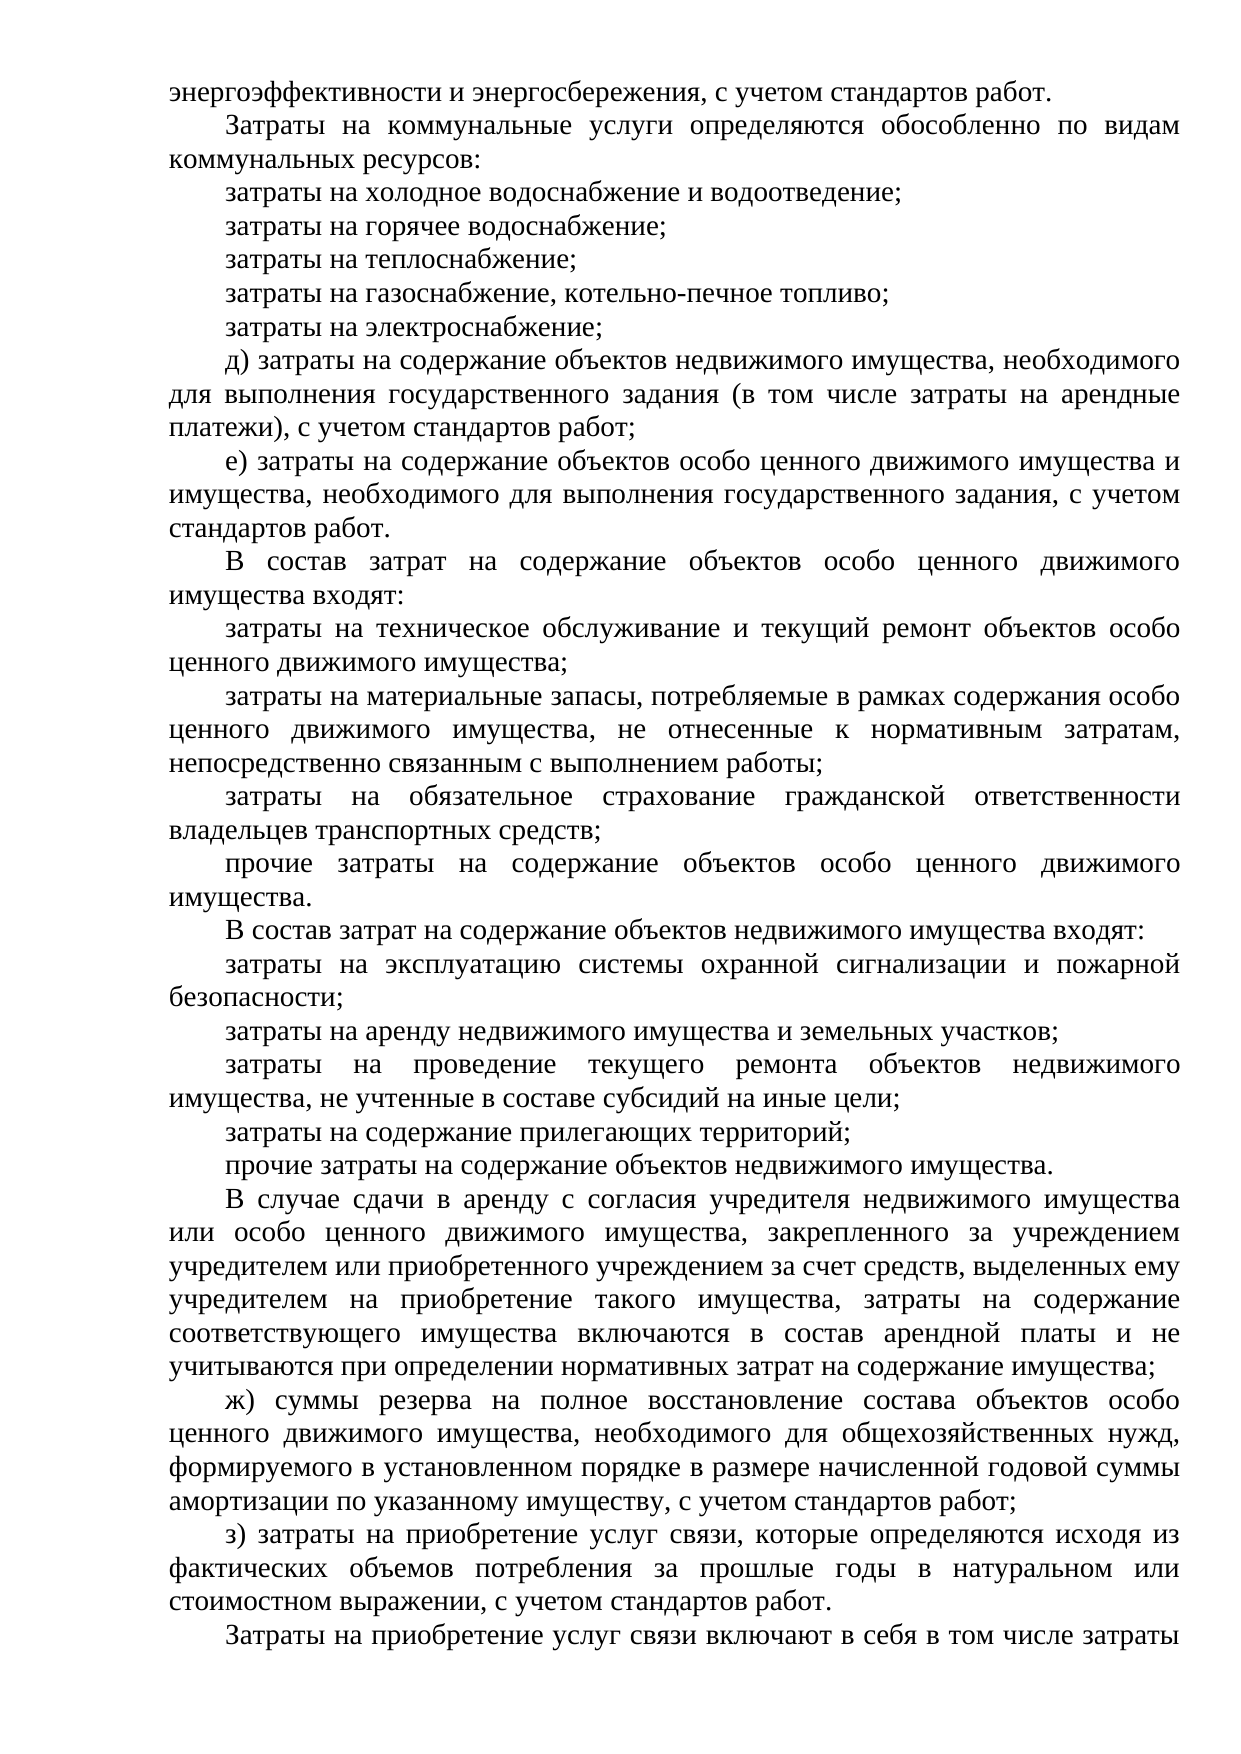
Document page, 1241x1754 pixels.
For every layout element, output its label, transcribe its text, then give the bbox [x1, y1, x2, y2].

text затраты на проведение текущего ремонта объектов недвижимого имущества, не учтенные в составе субсидий на иные цели; [169, 1047, 1181, 1114]
text е) затраты на содержание объектов особо ценного движимого имущества и имущества, необходимого для выполнения государственного задания, с учетом стандартов работ. [169, 443, 1181, 543]
text затраты на техническое обслуживание и текущий ремонт объектов особо ценного движимого имущества; [169, 611, 1181, 678]
text затраты на эксплуатацию системы охранной сигнализации и пожарной безопасности; [169, 946, 1181, 1013]
text затраты на аренду недвижимого имущества и земельных участков; [169, 1013, 1181, 1047]
text затраты на обязательное страхование гражданской ответственности владельцев транспортных средств; [169, 778, 1181, 845]
text ж) суммы резерва на полное восстановление состава объектов особо ценного движимого имущества, необходимого для общехозяйственных нужд, формируемого в установленном порядке в размере начисленной годовой суммы амортизации по указанному имуществу, с учетом стандартов работ; [169, 1382, 1181, 1516]
text прочие затраты на содержание объектов особо ценного движимого имущества. [169, 845, 1181, 912]
text затраты на электроснабжение; [169, 309, 1181, 342]
text з) затраты на приобретение услуг связи, которые определяются исходя из фактических объемов потребления за прошлые годы в натуральном или стоимостном выражении, с учетом стандартов работ. [169, 1516, 1181, 1617]
text Затраты на коммунальные услуги определяются обособленно по видам коммунальных ресурсов: [169, 107, 1181, 174]
text В состав затрат на содержание объектов недвижимого имущества входят: [169, 912, 1181, 946]
text прочие затраты на содержание объектов недвижимого имущества. [169, 1147, 1181, 1181]
text затраты на горячее водоснабжение; [169, 208, 1181, 242]
text затраты на газоснабжение, котельно-печное топливо; [169, 275, 1181, 309]
text затраты на материальные запасы, потребляемые в рамках содержания особо ценного движимого имущества, не отнесенные к нормативным затратам, непосредственно связанным с выполнением работы; [169, 678, 1181, 778]
text затраты на холодное водоснабжение и водоотведение; [169, 174, 1181, 208]
text затраты на теплоснабжение; [169, 242, 1181, 275]
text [169, 1617, 1181, 1650]
text д) затраты на содержание объектов недвижимого имущества, необходимого для выполнения государственного задания (в том числе затраты на арендные платежи), с учетом стандартов работ; [169, 342, 1181, 443]
text В случае сдачи в аренду с согласия учредителя недвижимого имущества или особо ценного движимого имущества, закрепленного за учреждением учредителем или приобретенного учреждением за счет средств, выделенных ему учредителем на приобретение такого имущества, затраты на содержание соответствующего имущества включаются в состав арендной платы и не учитываются при определении нормативных затрат на содержание имущества; [169, 1181, 1181, 1382]
text затраты на содержание прилегающих территорий; [169, 1114, 1181, 1147]
text В состав затрат на содержание объектов особо ценного движимого имущества входят: [169, 543, 1181, 611]
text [169, 74, 1181, 107]
